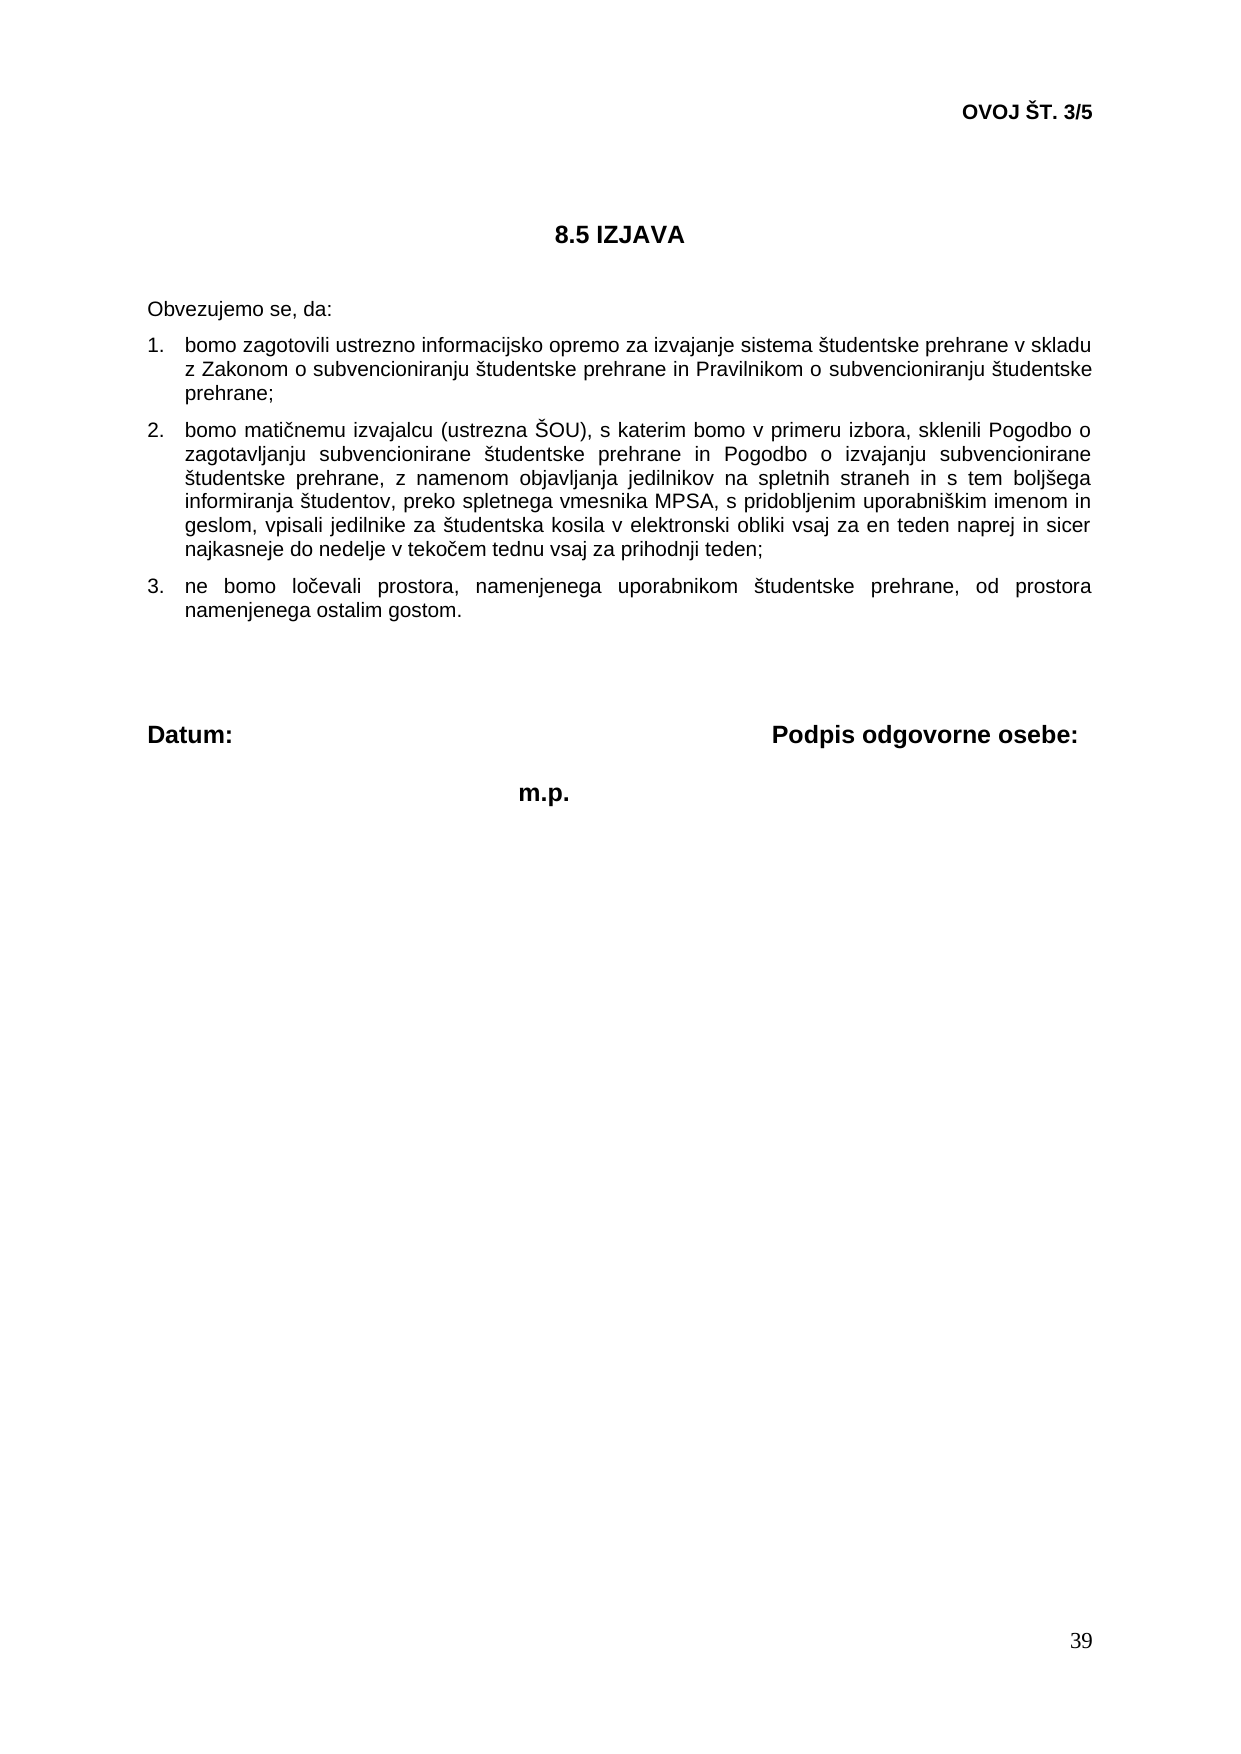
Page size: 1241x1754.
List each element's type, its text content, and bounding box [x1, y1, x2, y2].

text m.p. [147, 778, 1092, 807]
text Datum: Podpis odgovorne osebe: [147, 720, 1092, 749]
list ne bomo ločevali prostora, namenjenega uporabnikom študentske prehrane, od prostora namenjenega ostalim gostom. [147, 574, 1092, 622]
text 8.5 IZJAVA [147, 220, 1092, 249]
list bomo matičnemu izvajalcu (ustrezna ŠOU), s katerim bomo v primeru izbora, sklenili Pogodbo o zagotavljanju subvencionirane študentske prehrane in Pogodbo o izvajanju subvencionirane študentske prehrane, z namenom objavljanja jedilnikov na spletnih straneh in s tem boljšega informiranja študentov, preko spletnega vmesnika MPSA, s pridobljenim uporabniškim imenom in geslom, vpisali jedilnike za študentska kosila v elektronski obliki vsaj za en teden naprej in sicer najkasneje do nedelje v tekočem tednu vsaj za prihodnji teden; [147, 417, 1092, 561]
list OVOJ ŠT. 3/5 [147, 100, 1092, 124]
text Obvezujemo se, da: [147, 297, 1092, 321]
list bomo zagotovili ustrezno informacijsko opremo za izvajanje sistema študentske prehrane v skladu z Zakonom o subvencioniranju študentske prehrane in Pravilnikom o subvencioniranju študentske prehrane; [147, 333, 1092, 405]
